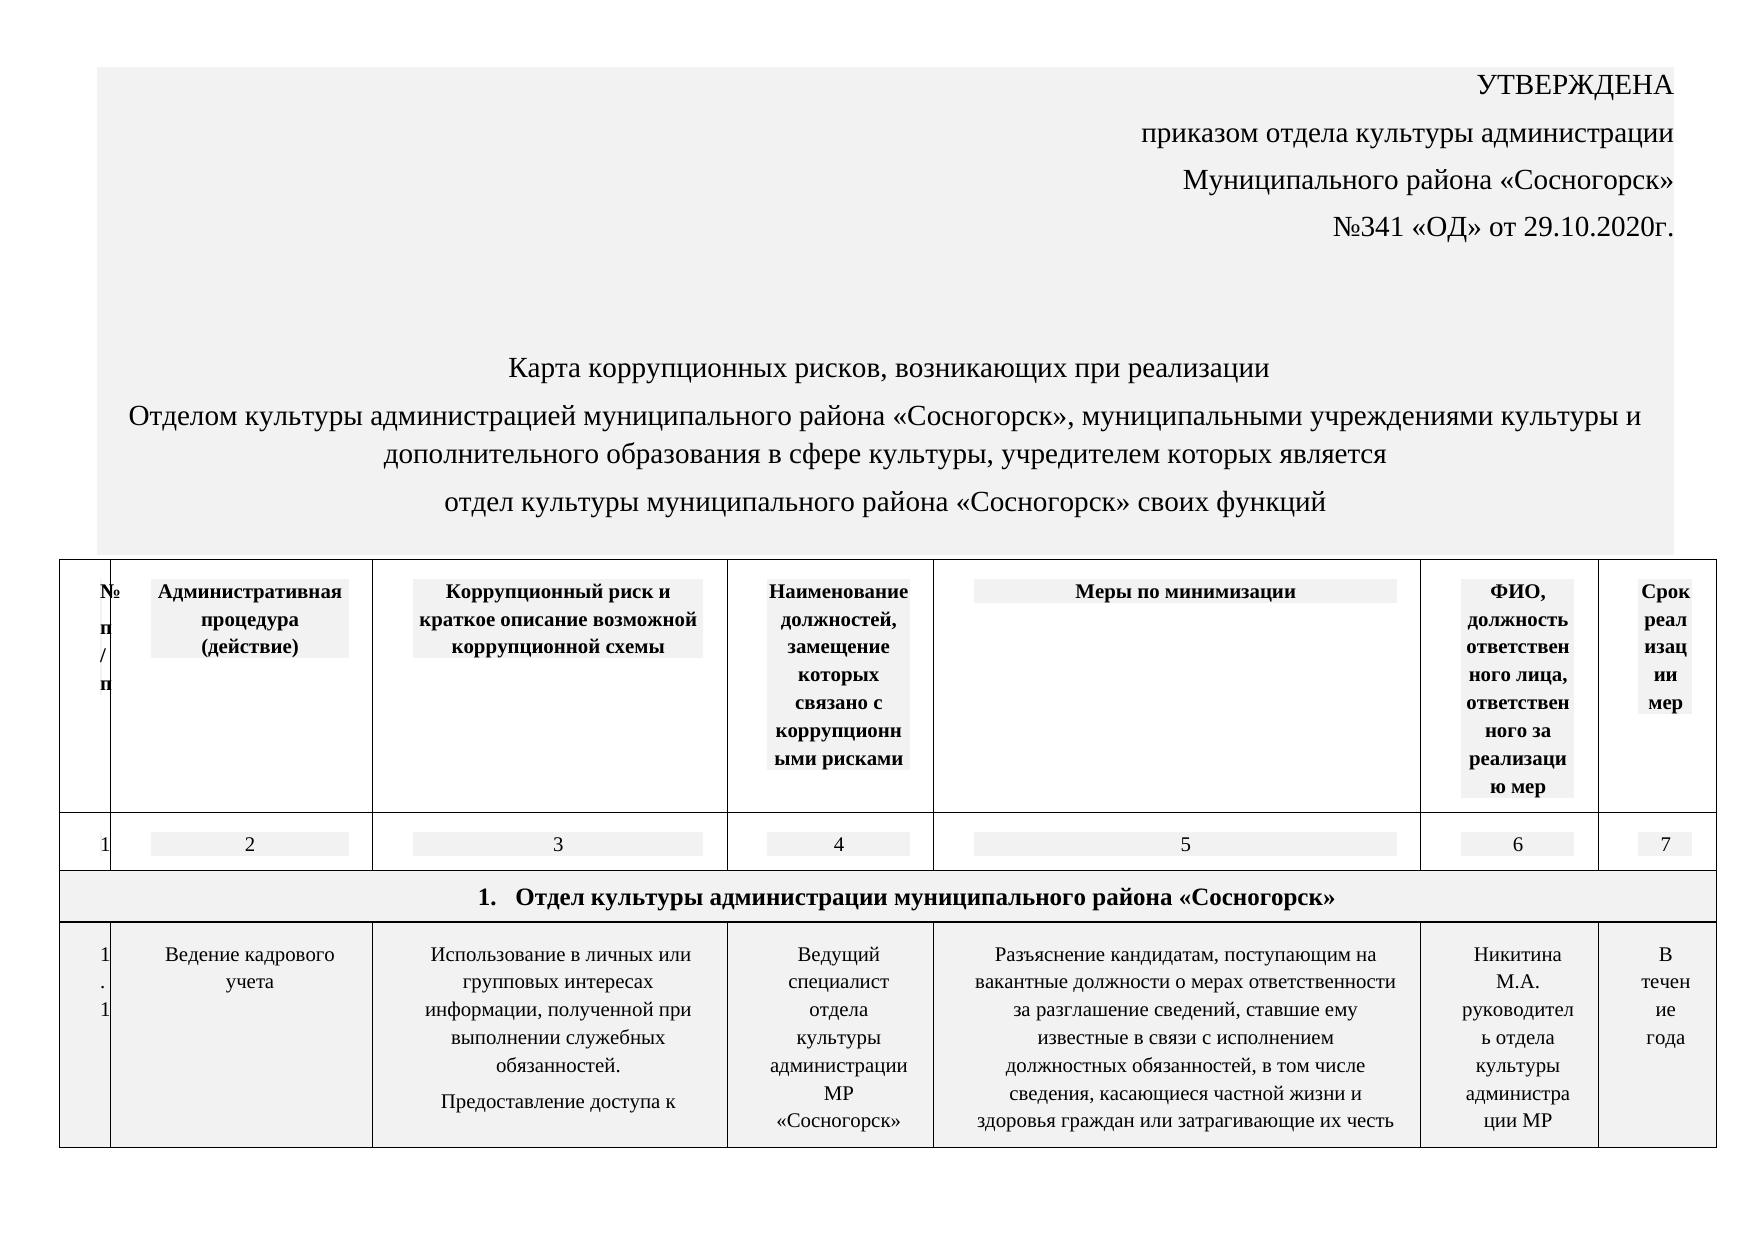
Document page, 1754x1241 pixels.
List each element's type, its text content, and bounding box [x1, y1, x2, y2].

table_cell 1 [60, 813, 110, 870]
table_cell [1421, 923, 1598, 1147]
table_header Коррупционный риск и краткое описание возможной коррупционной схемы [373, 560, 727, 812]
table_cell 5 [934, 813, 1420, 870]
text Муниципального района «Сосногорск» [97, 162, 1674, 195]
text приказом отдела культуры администрации [97, 115, 1674, 148]
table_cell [111, 923, 372, 1147]
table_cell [728, 923, 933, 1147]
table_cell 4 [728, 813, 933, 870]
table_header ФИО, должность ответственного лица, ответственного за реализацию мер [1421, 560, 1598, 812]
table_header Административная процедура (действие) [111, 560, 372, 812]
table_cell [373, 923, 727, 1147]
table_cell Отдел культуры администрации муниципального района «Сосногорск» [60, 871, 1716, 921]
table_header Наименование должностей, замещение которых связано с коррупционными рисками [728, 560, 933, 812]
table_cell 1.1 [60, 923, 110, 1147]
table_cell В течение года [1599, 923, 1716, 1147]
text УТВЕРЖДЕНА [97, 67, 1674, 101]
table_cell 2 [111, 813, 372, 870]
text Отделом культуры администрацией муниципального района «Сосногорск», муниципальными учреждениями культуры и дополнительного образования в сфере культуры, учредителем которых является [97, 398, 1674, 470]
table_cell 6 [1421, 813, 1598, 870]
table_header Меры по минимизации [934, 560, 1420, 812]
text №341 «ОД» от 29.10.2020г. [97, 209, 1674, 243]
table_cell 3 [373, 813, 727, 870]
table_header Срок реализации мер [1599, 560, 1716, 812]
text Карта коррупционных рисков, возникающих при реализации [97, 351, 1674, 384]
table_header № п/п [60, 560, 110, 812]
table_cell 7 [1599, 813, 1716, 870]
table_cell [934, 923, 1420, 1147]
text отдел культуры муниципального района «Сосногорск» своих функций [97, 484, 1674, 517]
